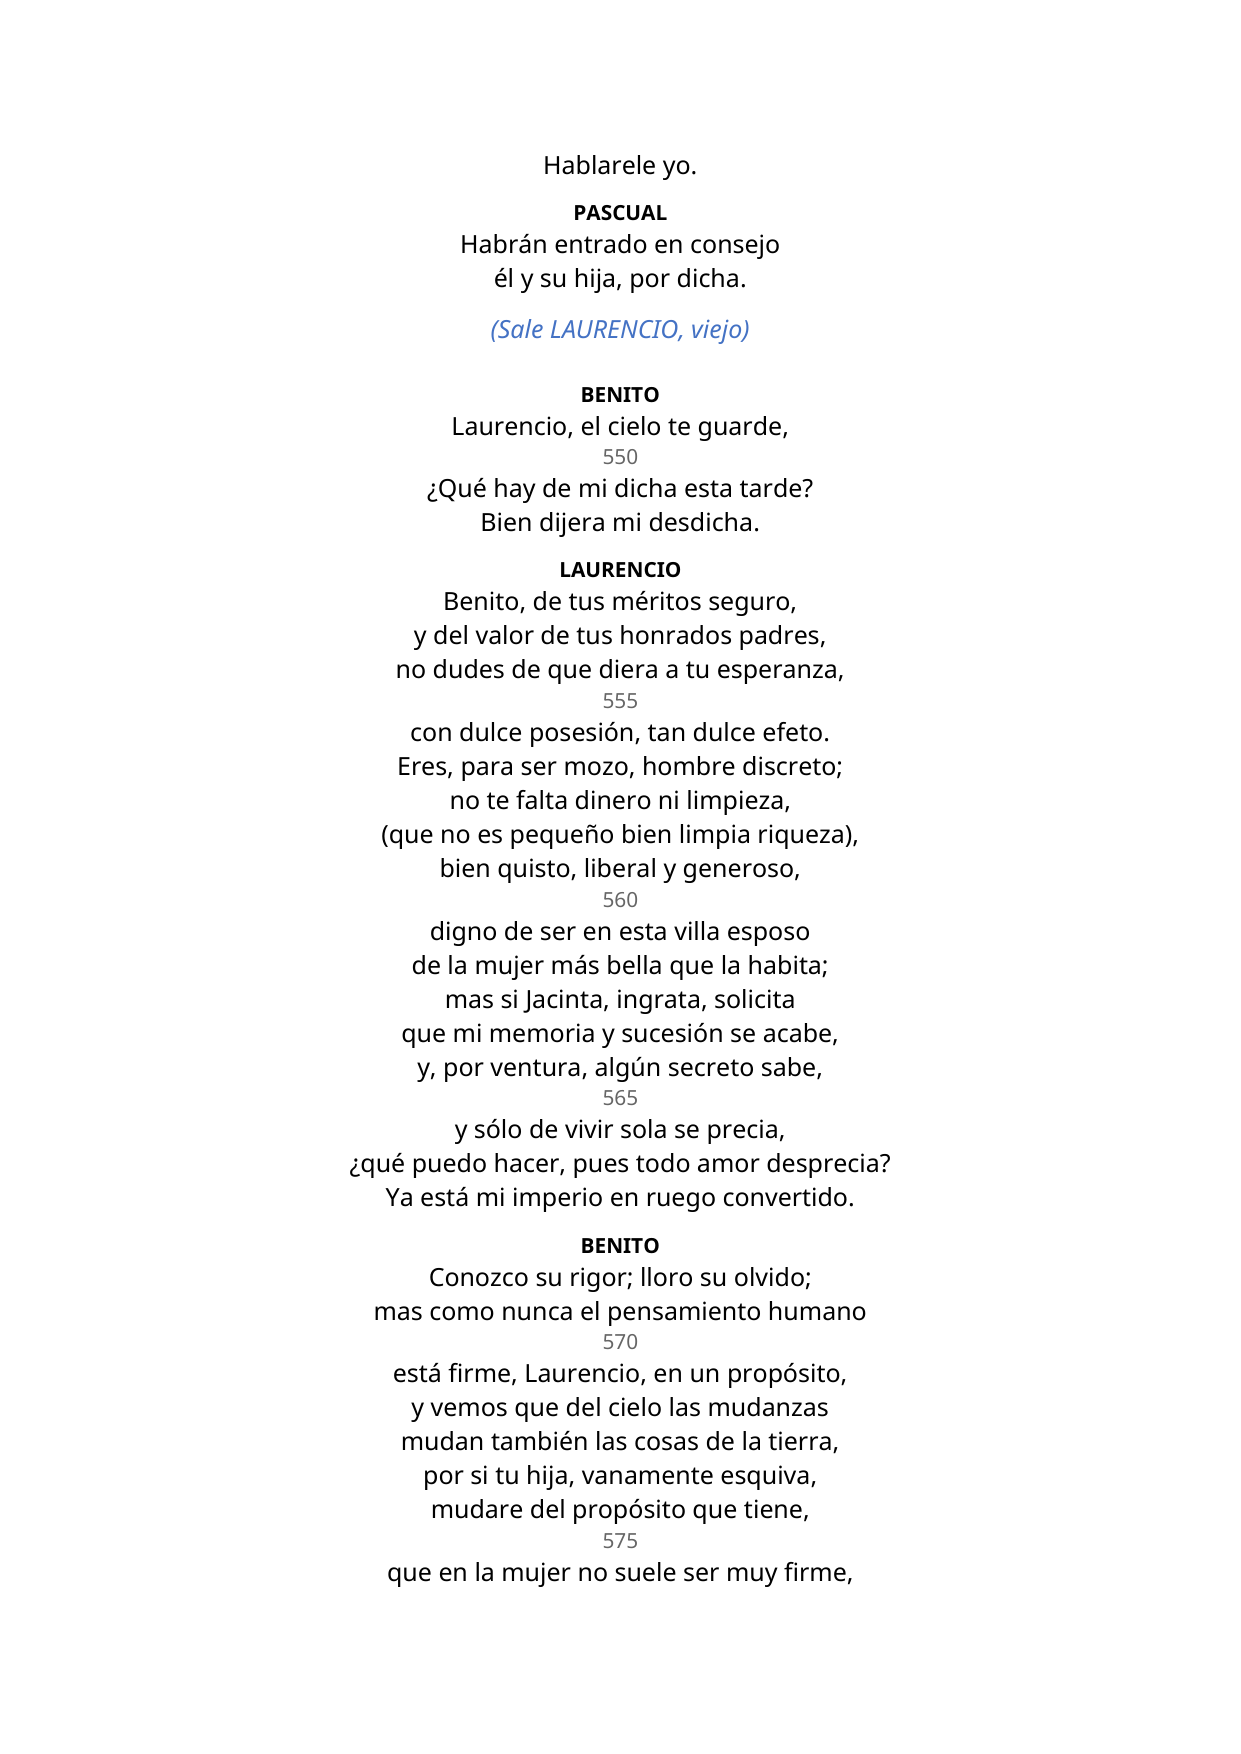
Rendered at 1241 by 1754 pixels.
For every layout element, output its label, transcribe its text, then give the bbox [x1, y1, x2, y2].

text mudan también las cosas de la tierra, [177, 1424, 1063, 1458]
text 565 [177, 1083, 1063, 1112]
text Eres, para ser mozo, hombre discreto; [177, 748, 1063, 783]
text ¿Qué hay de mi dicha esta tarde? [177, 471, 1063, 505]
text digno de ser en esta villa esposo [177, 913, 1063, 947]
text LAURENCIO [177, 555, 1063, 584]
text con dulce posesión, tan dulce efeto. [177, 714, 1063, 748]
text de la mujer más bella que la habita; [177, 947, 1063, 981]
text y vemos que del cielo las mudanzas [177, 1390, 1063, 1424]
text (que no es pequeño bien limpia riqueza), [177, 817, 1063, 851]
text Benito, de tus méritos seguro, [177, 584, 1063, 618]
text bien quisto, liberal y generoso, [177, 851, 1063, 885]
text ¿qué puedo hacer, pues todo amor desprecia? [177, 1146, 1063, 1180]
text y, por ventura, algún secreto sabe, [177, 1049, 1063, 1083]
text mudare del propósito que tiene, [177, 1492, 1063, 1526]
text no dudes de que diera a tu esperanza, [177, 652, 1063, 686]
text (Sale LAURENCIO, viejo) [177, 312, 1063, 346]
text mas como nunca el pensamiento humano [177, 1293, 1063, 1327]
text por si tu hija, vanamente esquiva, [177, 1458, 1063, 1492]
text Bien dijera mi desdicha. [177, 505, 1063, 539]
text Laurencio, el cielo te guarde, [177, 408, 1063, 442]
text BENITO [177, 1231, 1063, 1259]
text y sólo de vivir sola se precia, [177, 1112, 1063, 1146]
text Conozco su rigor; lloro su olvido; [177, 1259, 1063, 1293]
text 570 [177, 1327, 1063, 1356]
text 550 [177, 442, 1063, 471]
text 575 [177, 1526, 1063, 1554]
text y del valor de tus honrados padres, [177, 618, 1063, 652]
text Hablarele yo. [177, 148, 1063, 182]
text 560 [177, 885, 1063, 913]
text BENITO [177, 380, 1063, 408]
text él y su hija, por dicha. [177, 261, 1063, 295]
text no te falta dinero ni limpieza, [177, 783, 1063, 817]
text PASCUAL [177, 198, 1063, 227]
text que mi memoria y sucesión se acabe, [177, 1015, 1063, 1049]
text 555 [177, 686, 1063, 714]
text Habrán entrado en consejo [177, 227, 1063, 261]
text mas si Jacinta, ingrata, solicita [177, 981, 1063, 1015]
text Ya está mi imperio en ruego convertido. [177, 1180, 1063, 1214]
text que en la mujer no suele ser muy firme, [177, 1554, 1063, 1589]
text está firme, Laurencio, en un propósito, [177, 1356, 1063, 1390]
